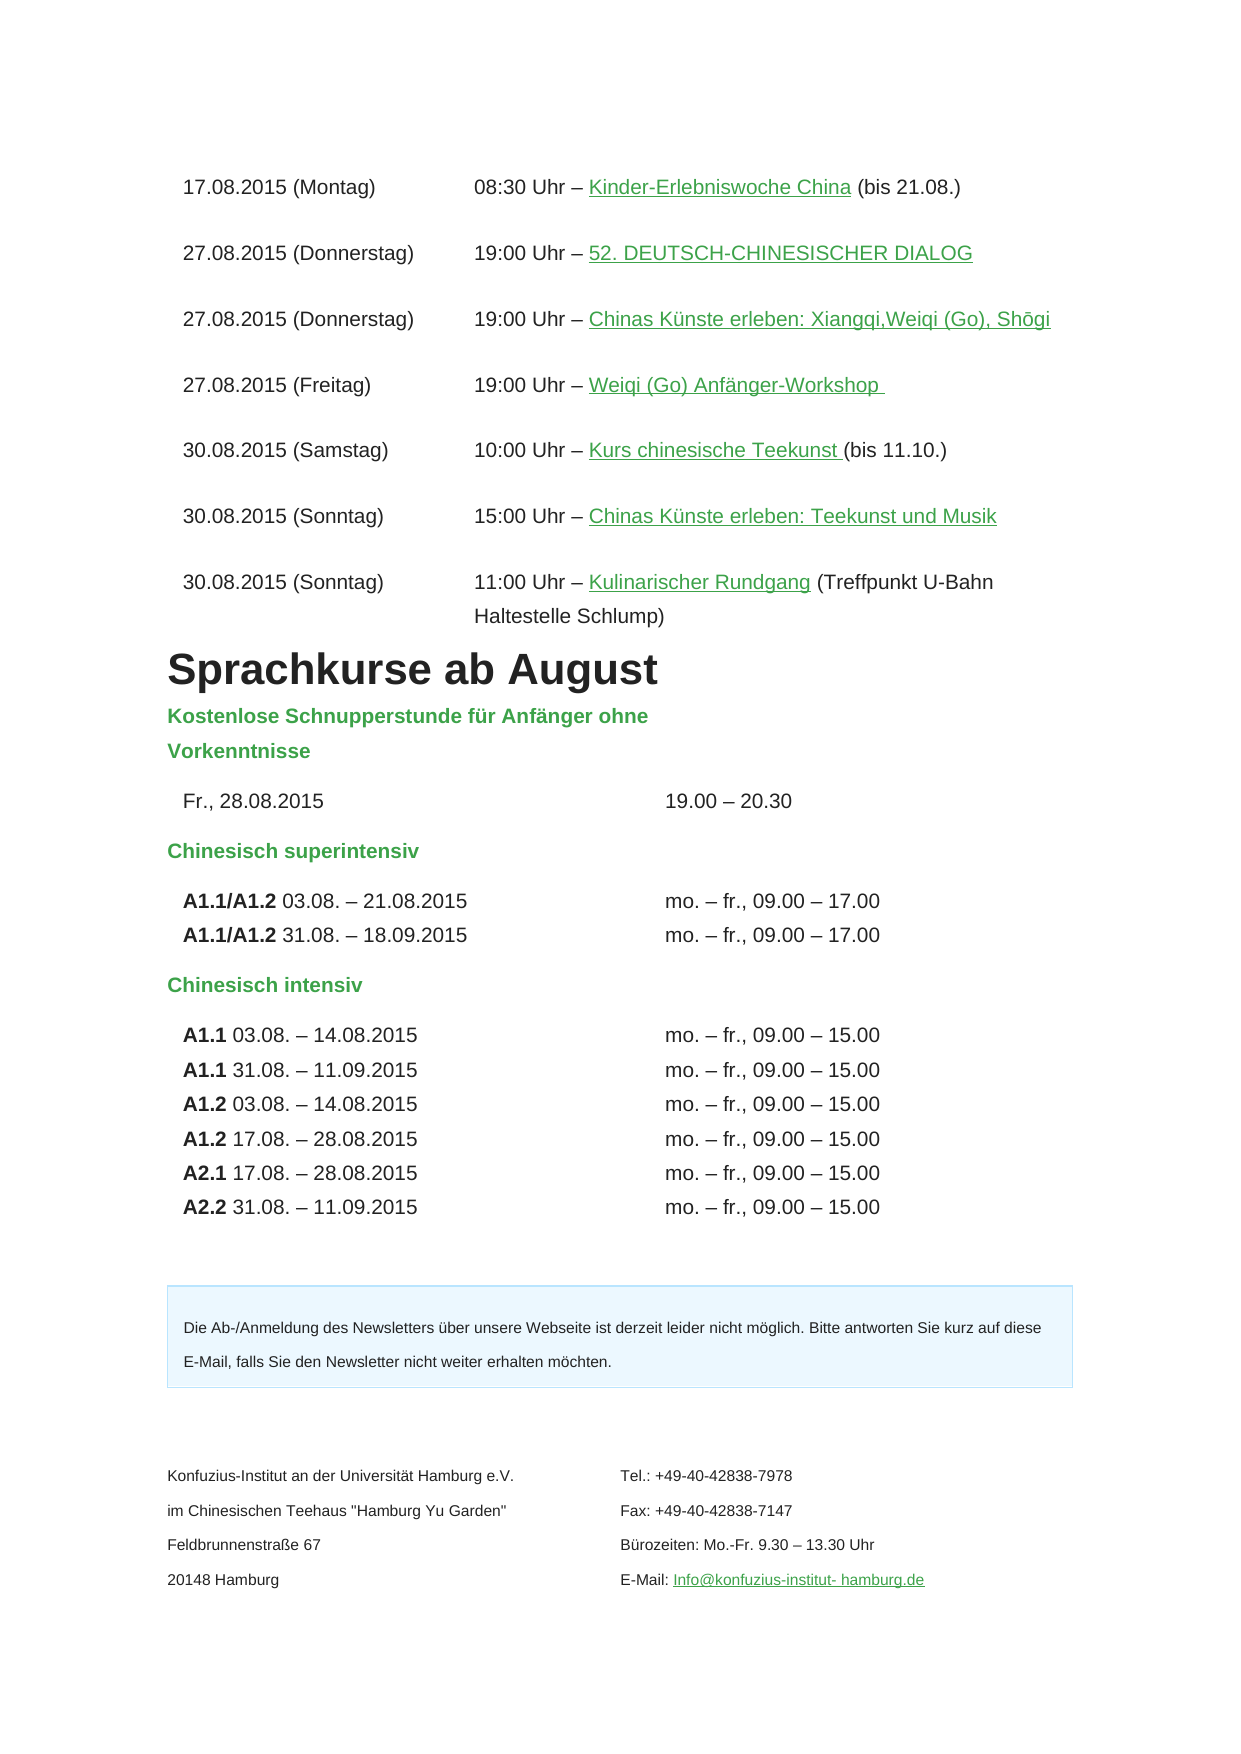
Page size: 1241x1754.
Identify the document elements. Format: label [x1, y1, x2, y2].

table_header [148, 148, 1093, 1605]
